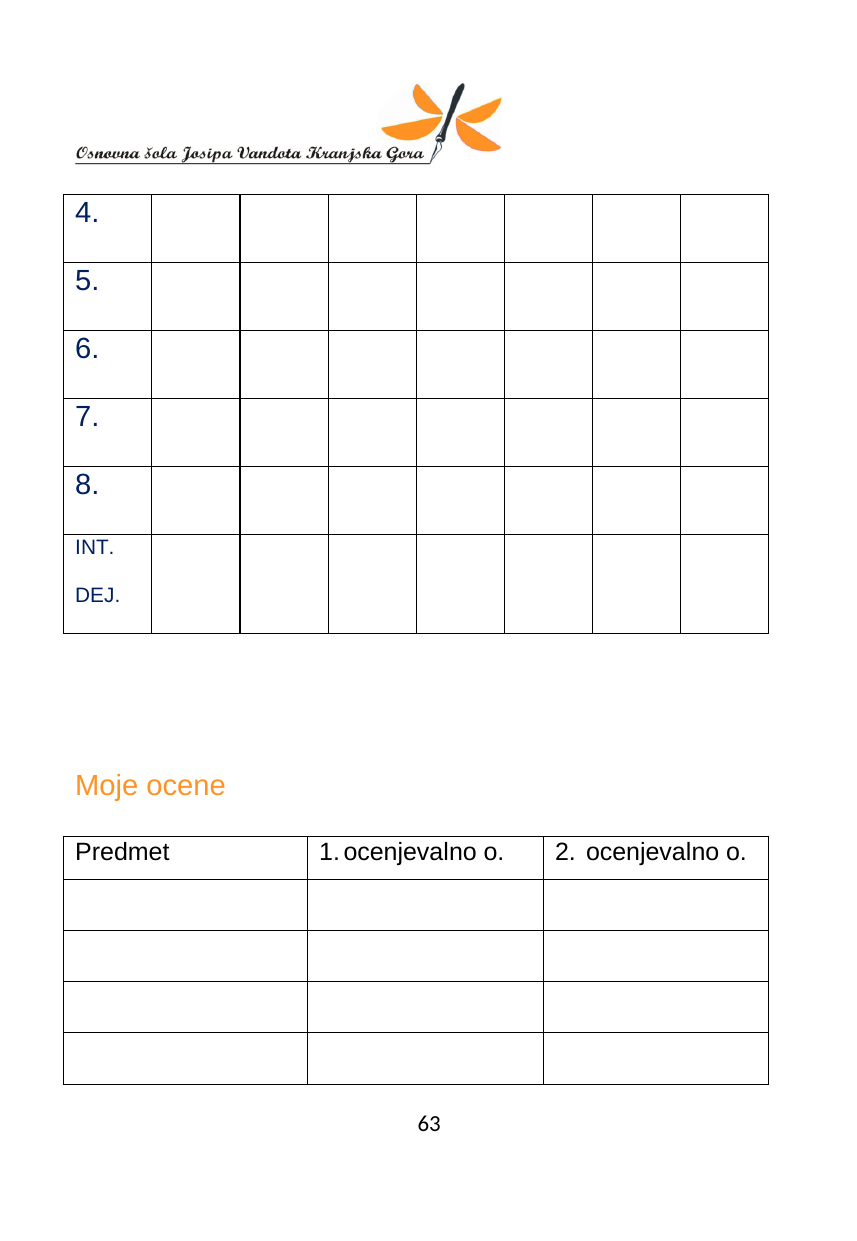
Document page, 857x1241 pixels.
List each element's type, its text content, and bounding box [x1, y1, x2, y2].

table_cell 8. [64, 467, 151, 534]
table_cell [544, 1033, 768, 1083]
table_cell [241, 331, 328, 398]
table_cell 7. [64, 399, 151, 466]
table_cell [152, 535, 239, 633]
table_cell [152, 195, 239, 262]
table_cell [505, 263, 592, 330]
picture [75, 75, 519, 166]
table_cell [681, 467, 768, 534]
table_cell [593, 535, 680, 633]
table_cell [544, 880, 768, 930]
table_cell [329, 467, 416, 534]
table_cell [593, 263, 680, 330]
table_cell [417, 195, 504, 262]
table_cell [64, 982, 307, 1032]
table_cell [593, 331, 680, 398]
table_cell INT. DEJ. [64, 535, 151, 633]
table_cell [681, 263, 768, 330]
table_cell [241, 195, 328, 262]
table_cell [505, 399, 592, 466]
table_cell [152, 331, 239, 398]
table_cell [241, 467, 328, 534]
table_cell [417, 535, 504, 633]
table_cell [329, 263, 416, 330]
table_header ocenjevalno o. [308, 837, 543, 878]
table_cell [64, 880, 307, 930]
table_cell [308, 880, 543, 930]
table_cell [64, 931, 307, 981]
table_cell [329, 535, 416, 633]
table_cell [152, 263, 239, 330]
table_cell [329, 399, 416, 466]
table_cell [593, 195, 680, 262]
table_cell [505, 331, 592, 398]
table_cell [308, 1033, 543, 1083]
table_cell [417, 399, 504, 466]
table_cell [241, 535, 328, 633]
text Moje ocene [75, 768, 783, 802]
table_cell [505, 195, 592, 262]
table_cell [544, 982, 768, 1032]
table_cell [681, 331, 768, 398]
table_cell [308, 982, 543, 1032]
table_cell [64, 1033, 307, 1083]
table_cell 5. [64, 263, 151, 330]
table_cell [329, 195, 416, 262]
table_header Predmet [64, 837, 307, 878]
table_cell [417, 331, 504, 398]
table_cell [417, 263, 504, 330]
table_cell 4. [64, 195, 151, 262]
table_cell [593, 399, 680, 466]
table_cell [241, 263, 328, 330]
table_cell [505, 535, 592, 633]
table_cell [152, 467, 239, 534]
table_cell [417, 467, 504, 534]
table_cell [308, 931, 543, 981]
table_cell 6. [64, 331, 151, 398]
table_cell [241, 399, 328, 466]
table_cell [152, 399, 239, 466]
table_header ocenjevalno o. [544, 837, 768, 878]
table_cell [681, 399, 768, 466]
table_cell [329, 331, 416, 398]
table_cell [505, 467, 592, 534]
table_cell [681, 195, 768, 262]
table_cell [681, 535, 768, 633]
table_cell [593, 467, 680, 534]
table_cell [544, 931, 768, 981]
